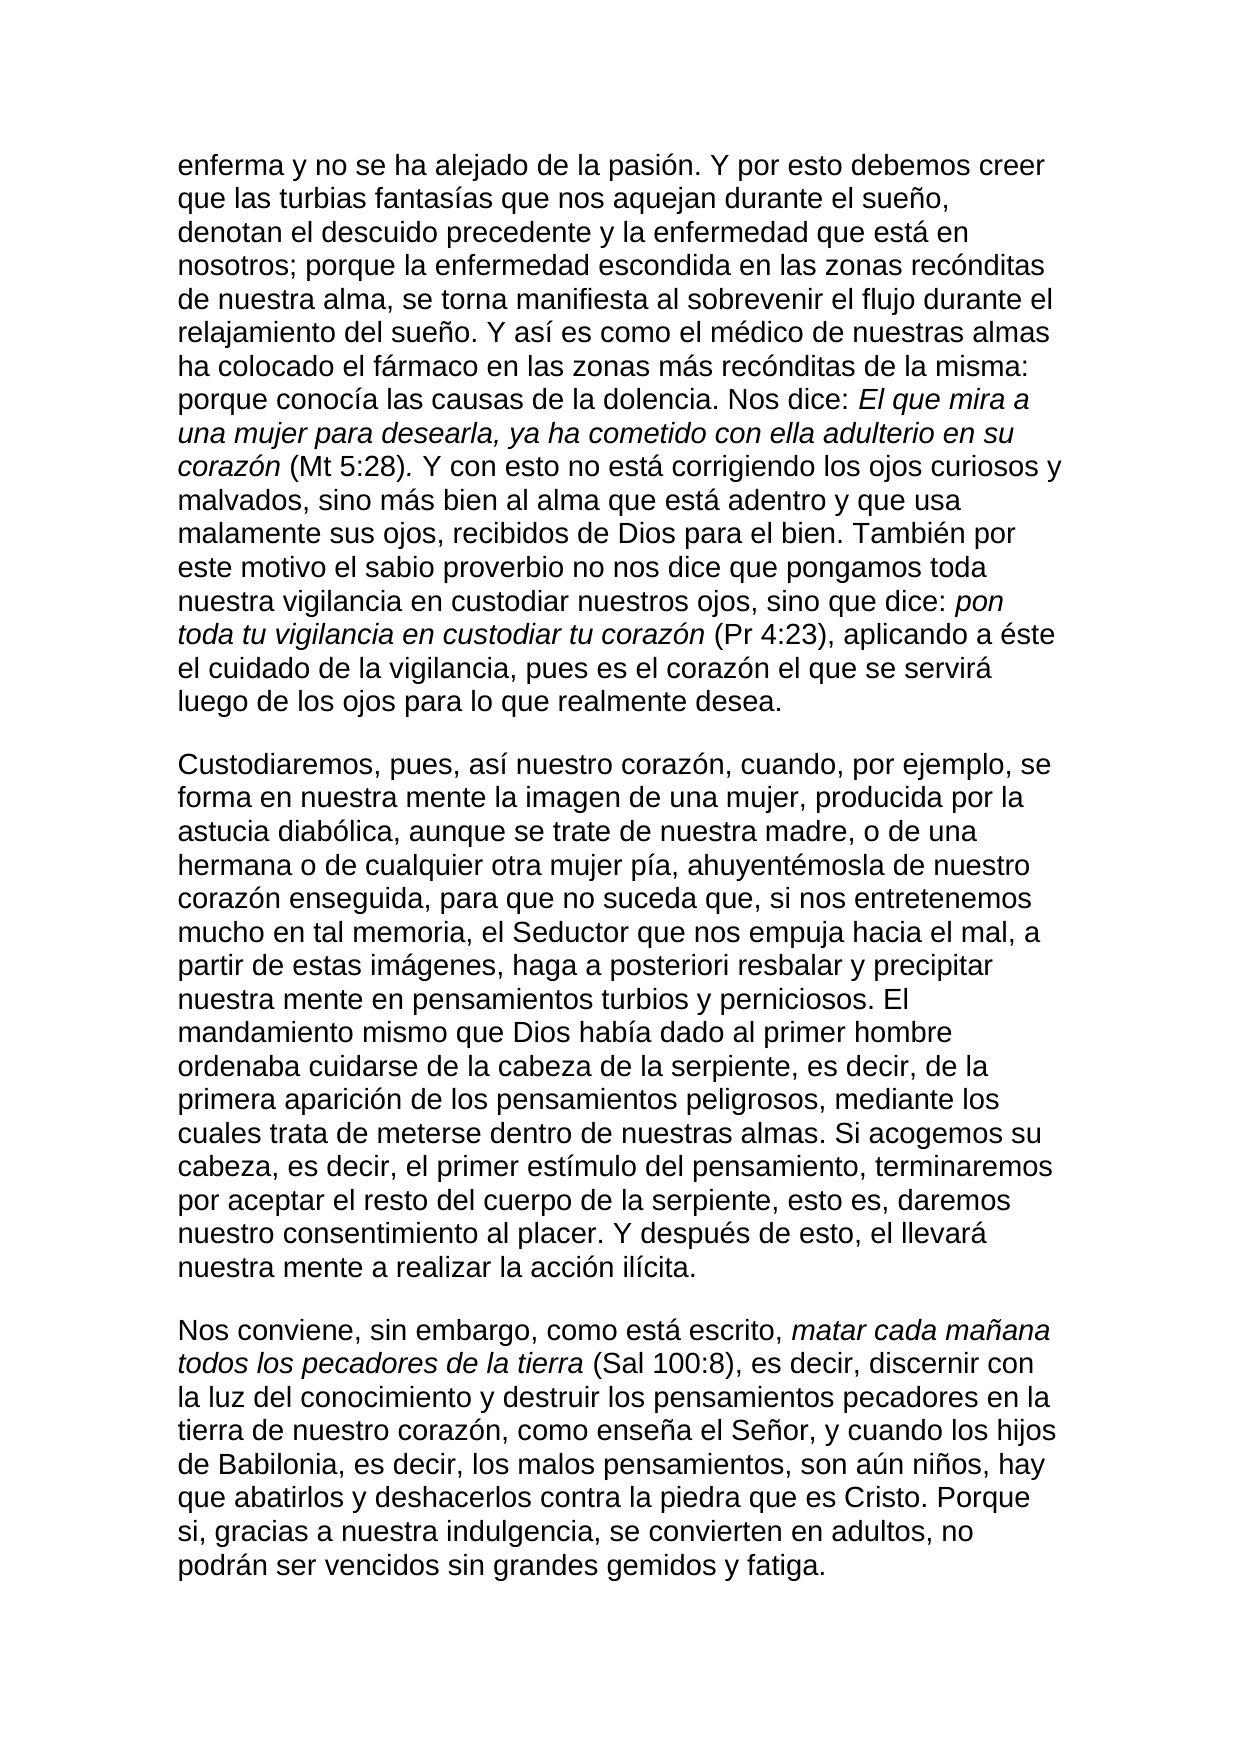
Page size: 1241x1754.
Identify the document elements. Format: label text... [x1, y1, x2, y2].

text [177, 148, 1063, 718]
text Custodiaremos, pues, así nuestro corazón, cuando, por ejemplo, se forma en nuestra mente la imagen de una mujer, producida por la astucia diabólica, aunque se trate de nuestra madre, o de una hermana o de cualquier otra mujer pía, ahuyentémosla de nuestro corazón enseguida, para que no suceda que, si nos entretenemos mucho en tal memoria, el Seductor que nos empuja hacia el mal, a partir de estas imágenes, haga a posteriori resbalar y precipitar nuestra mente en pensamientos turbios y perniciosos. El mandamiento mismo que Dios había dado al primer hombre ordenaba cuidarse de la cabeza de la serpiente, es decir, de la primera aparición de los pensamientos peligrosos, mediante los cuales trata de meterse dentro de nuestras almas. Si acogemos su cabeza, es decir, el primer estímulo del pensamiento, terminaremos por aceptar el resto del cuerpo de la serpiente, esto es, daremos nuestro consentimiento al placer. Y después de esto, el llevará nuestra mente a realizar la acción ilícita. [177, 747, 1063, 1284]
text Nos conviene, sin embargo, como está escrito, matar cada mañana todos los pecadores de la tierra (Sal 100:8), es decir, discernir con la luz del conocimiento y destruir los pensamientos pecadores en la tierra de nuestro corazón, como enseña el Señor, y cuando los hijos de Babilonia, es decir, los malos pensamientos, son aún niños, hay que abatirlos y deshacerlos contra la piedra que es Cristo. Porque si, gracias a nuestra indulgencia, se convierten en adultos, no podrán ser vencidos sin grandes gemidos y fatiga. [177, 1313, 1063, 1581]
